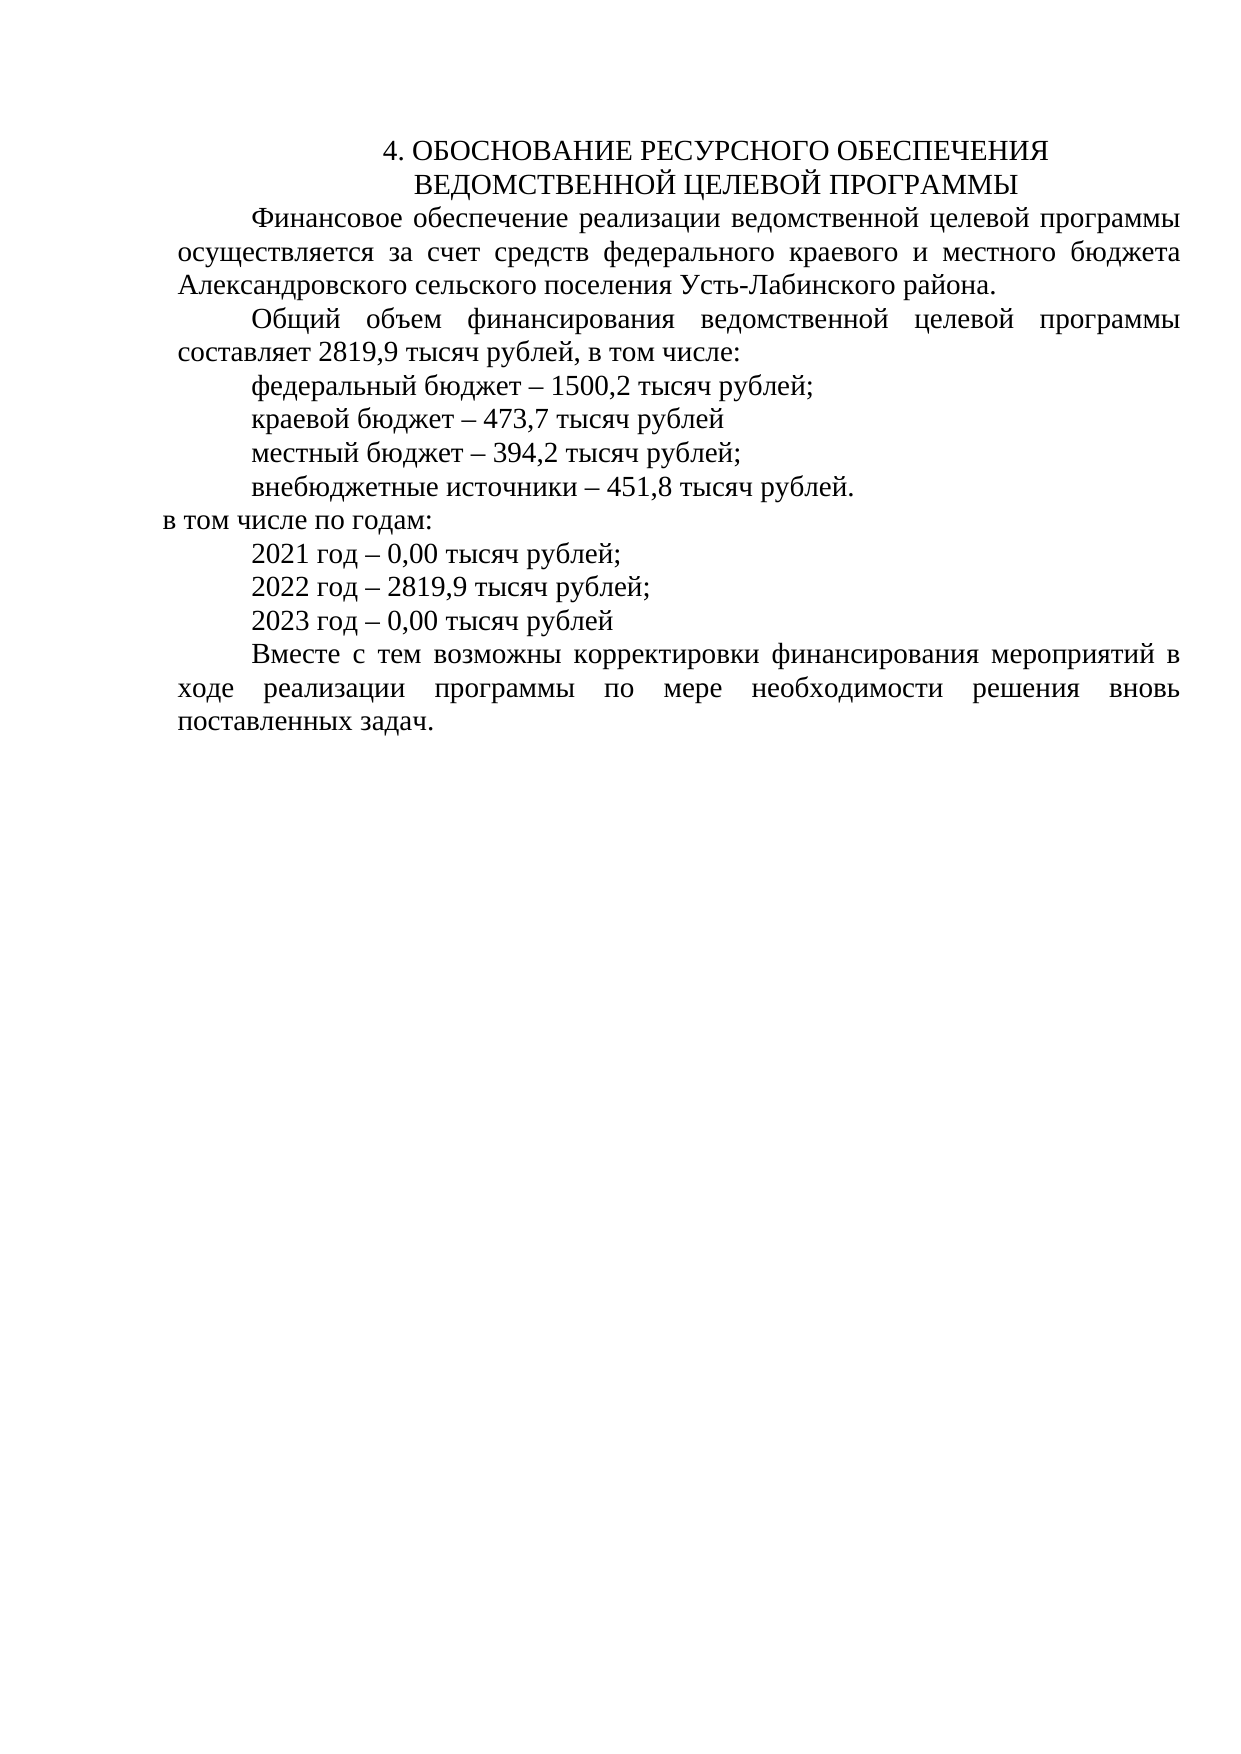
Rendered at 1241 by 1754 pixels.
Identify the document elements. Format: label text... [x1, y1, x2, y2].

text Вместе с тем возможны корректировки финансирования мероприятий в ходе реализации программы по мере необходимости решения вновь поставленных задач. [177, 636, 1181, 737]
text краевой бюджет – 473,7 тысяч рублей [177, 402, 1181, 435]
text федеральный бюджет – 1500,2 тысяч рублей; [177, 368, 1181, 402]
text в том числе по годам: [162, 502, 1181, 536]
text внебюджетные источники – 451,8 тысяч рублей. [177, 469, 1181, 502]
text местный бюджет – 394,2 тысяч рублей; [177, 435, 1181, 469]
text Общий объем финансирования ведомственной целевой программы составляет 2819,9 тысяч рублей, в том числе: [177, 301, 1181, 368]
text Финансовое обеспечение реализации ведомственной целевой программы осуществляется за счет средств федерального краевого и местного бюджета Александровского сельского поселения Усть-Лабинского района. [177, 200, 1181, 301]
text 2021 год – 0,00 тысяч рублей; [177, 536, 1181, 569]
text 2022 год – 2819,9 тысяч рублей; [177, 569, 1181, 603]
text 2023 год – 0,00 тысяч рублей [177, 603, 1181, 636]
text 4. ОБОСНОВАНИЕ РЕСУРСНОГО ОБЕСПЕЧЕНИЯ [177, 133, 1181, 167]
text ВЕДОМСТВЕННОЙ ЦЕЛЕВОЙ ПРОГРАММЫ [177, 167, 1181, 200]
